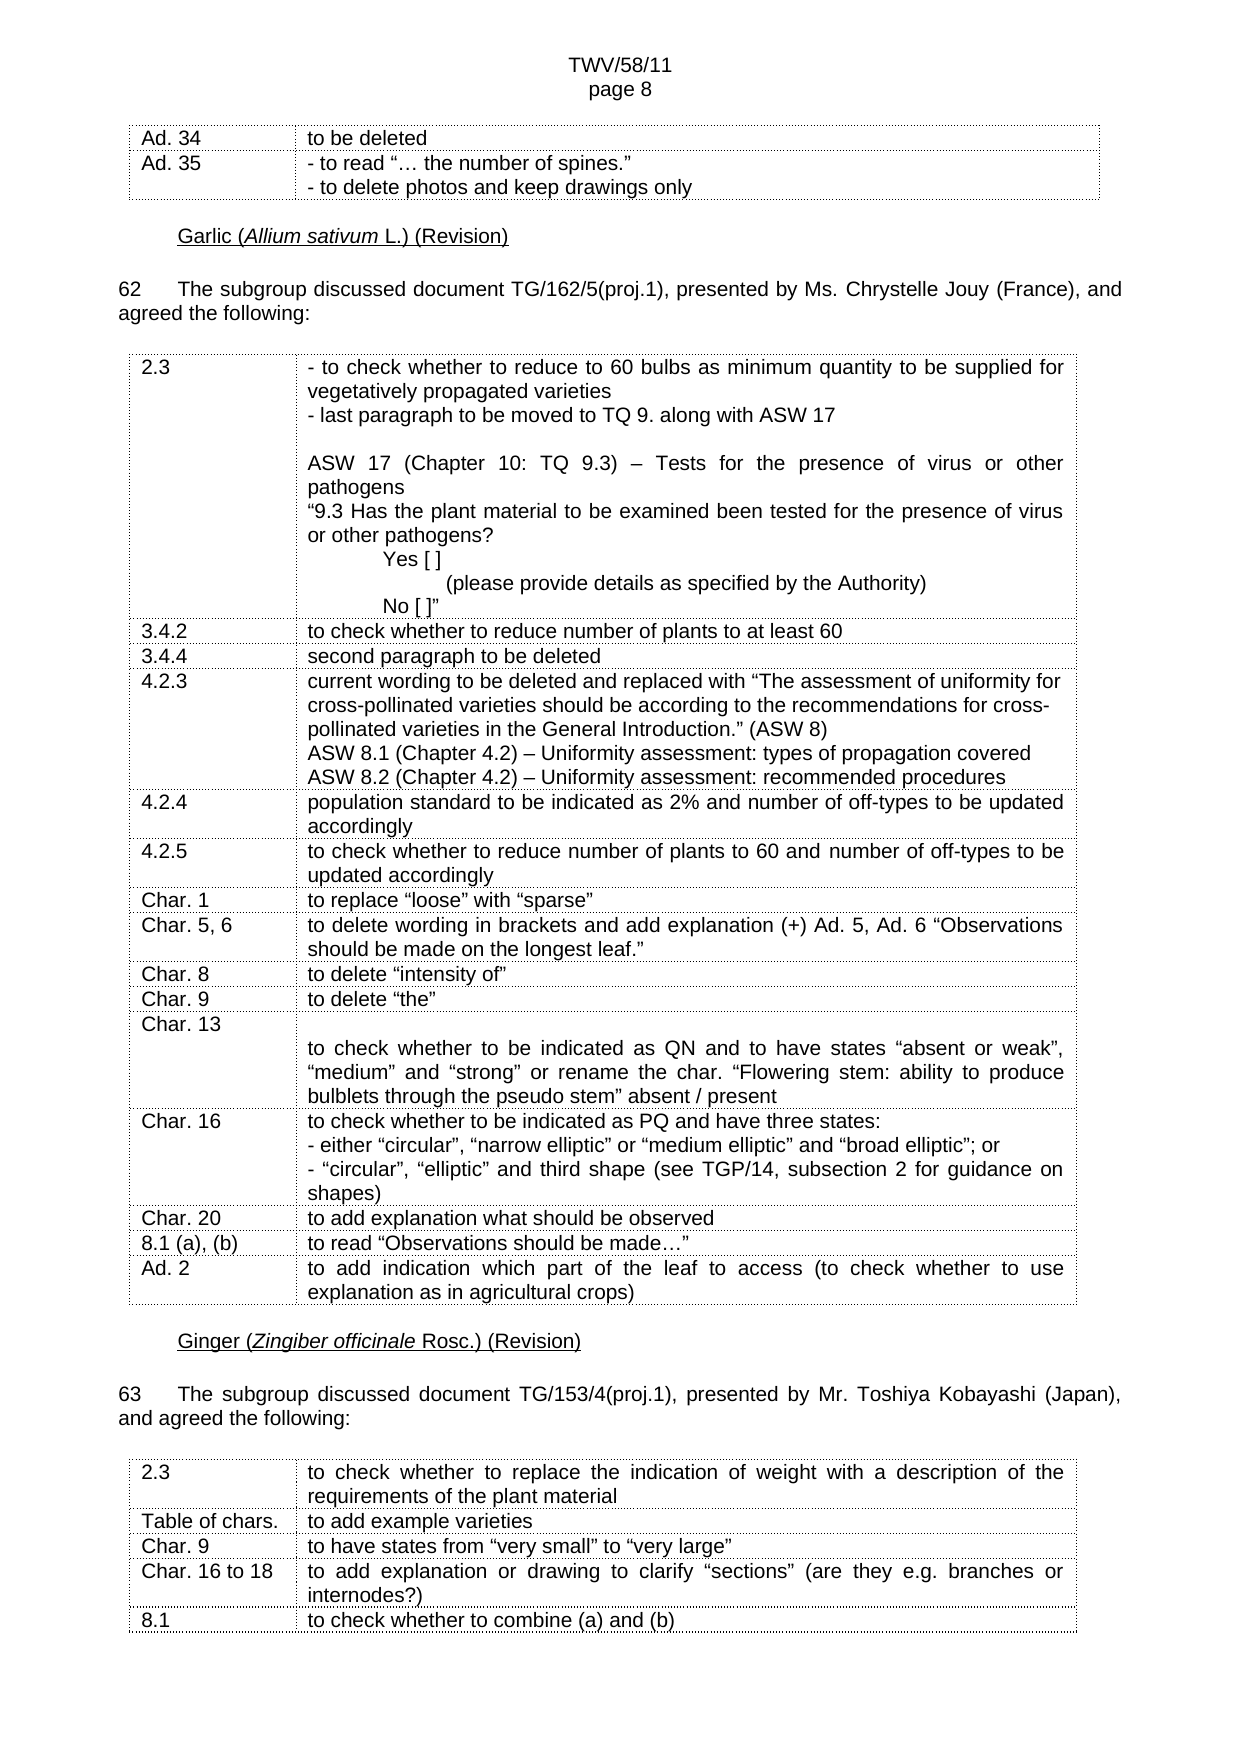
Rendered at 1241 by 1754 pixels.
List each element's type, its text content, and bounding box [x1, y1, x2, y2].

table_cell Char. 5, 6 [130, 912, 296, 961]
table_cell Char. 13 [130, 1011, 296, 1108]
table_header to check whether to replace the indication of weight with a description of the requirements of the plant material [296, 1459, 1076, 1507]
table_cell to add explanation or drawing to clarify “sections” (are they e.g. branches or internodes?) [296, 1558, 1076, 1606]
table_header - to check whether to reduce to 60 bulbs as minimum quantity to be supplied for vegetatively propagated varieties - last paragraph to be moved to TQ 9. along with ASW 17 ASW 17 (Chapter 10: TQ 9.3) – Tests for the presence of virus or other pathogens “9.3 Has the plant material to be examined been tested for the presence of virus or other pathogens? Yes [ ] (please provide details as specified by the Authority) No [ ]” [296, 354, 1076, 618]
table_cell to add example varieties [296, 1508, 1076, 1532]
table_header 2.3 [130, 1459, 296, 1507]
subtitle Garlic (Allium sativum L.) (Revision) [177, 224, 1122, 248]
table_cell to check whether to be indicated as PQ and have three states: - either “circular”, “narrow elliptic” or “medium elliptic” and “broad elliptic”; or - “circular”, “elliptic” and third shape (see TGP/14, subsection 2 for guidance on shapes) [296, 1108, 1076, 1205]
table_cell 3.4.4 [130, 643, 296, 668]
table_cell Char. 9 [130, 1533, 296, 1557]
table_cell to be deleted [296, 125, 1100, 150]
table_cell current wording to be deleted and replaced with “The assessment of uniformity for cross-pollinated varieties should be according to the recommendations for cross-pollinated varieties in the General Introduction.” (ASW 8) ASW 8.1 (Chapter 4.2) – Uniformity assessment: types of propagation covered ASW 8.2 (Chapter 4.2) – Uniformity assessment: recommended procedures [296, 668, 1076, 789]
table_cell Ad. 2 [130, 1255, 296, 1304]
table_cell Table of chars. [130, 1508, 296, 1532]
subtitle Ginger (Zingiber officinale Rosc.) (Revision) [177, 1329, 1122, 1353]
table_cell Char. 1 [130, 887, 296, 912]
table_cell 3.4.2 [130, 618, 296, 643]
table_cell to add indication which part of the leaf to access (to check whether to use explanation as in agricultural crops) [296, 1255, 1076, 1304]
table_cell to check whether to combine (a) and (b) [296, 1606, 1076, 1631]
text The subgroup discussed document TG/153/4(proj.1), presented by Mr. Toshiya Kobayashi (Japan), and agreed the following: [118, 1382, 1122, 1429]
table_cell to read “Observations should be made…” [296, 1230, 1076, 1255]
table_cell 8.1 [130, 1606, 296, 1631]
table_cell 4.2.3 [130, 668, 296, 789]
table_cell Ad. 34 [130, 125, 296, 150]
table_cell population standard to be indicated as 2% and number of off-types to be updated accordingly [296, 789, 1076, 838]
table_cell 4.2.4 [130, 789, 296, 838]
table_cell Ad. 35 [130, 150, 296, 199]
table_cell to have states from “very small” to “very large” [296, 1533, 1076, 1557]
table_cell to delete “intensity of” [296, 961, 1076, 986]
table_header 2.3 [130, 354, 296, 618]
text The subgroup discussed document TG/162/5(proj.1), presented by Ms. Chrystelle Jouy (France), and agreed the following: [118, 277, 1122, 325]
table_cell to add explanation what should be observed [296, 1205, 1076, 1230]
table_cell Char. 16 to 18 [130, 1558, 296, 1606]
table_cell to check whether to be indicated as QN and to have states “absent or weak”, “medium” and “strong” or rename the char. “Flowering stem: ability to produce bulblets through the pseudo stem” absent / present [296, 1011, 1076, 1108]
table_cell Char. 9 [130, 986, 296, 1011]
table_cell to replace “loose” with “sparse” [296, 887, 1076, 912]
table_cell to check whether to reduce number of plants to 60 and number of off-types to be updated accordingly [296, 838, 1076, 887]
table_cell to delete “the” [296, 986, 1076, 1011]
table_cell to delete wording in brackets and add explanation (+) Ad. 5, Ad. 6 “Observations should be made on the longest leaf.” [296, 912, 1076, 961]
table_cell to check whether to reduce number of plants to at least 60 [296, 618, 1076, 643]
table_cell 8.1 (a), (b) [130, 1230, 296, 1255]
table_cell Char. 20 [130, 1205, 296, 1230]
table_cell second paragraph to be deleted [296, 643, 1076, 668]
table_cell 4.2.5 [130, 838, 296, 887]
table_cell Char. 16 [130, 1108, 296, 1205]
table_cell Char. 8 [130, 961, 296, 986]
table_cell - to read “… the number of spines.” - to delete photos and keep drawings only [296, 150, 1100, 199]
